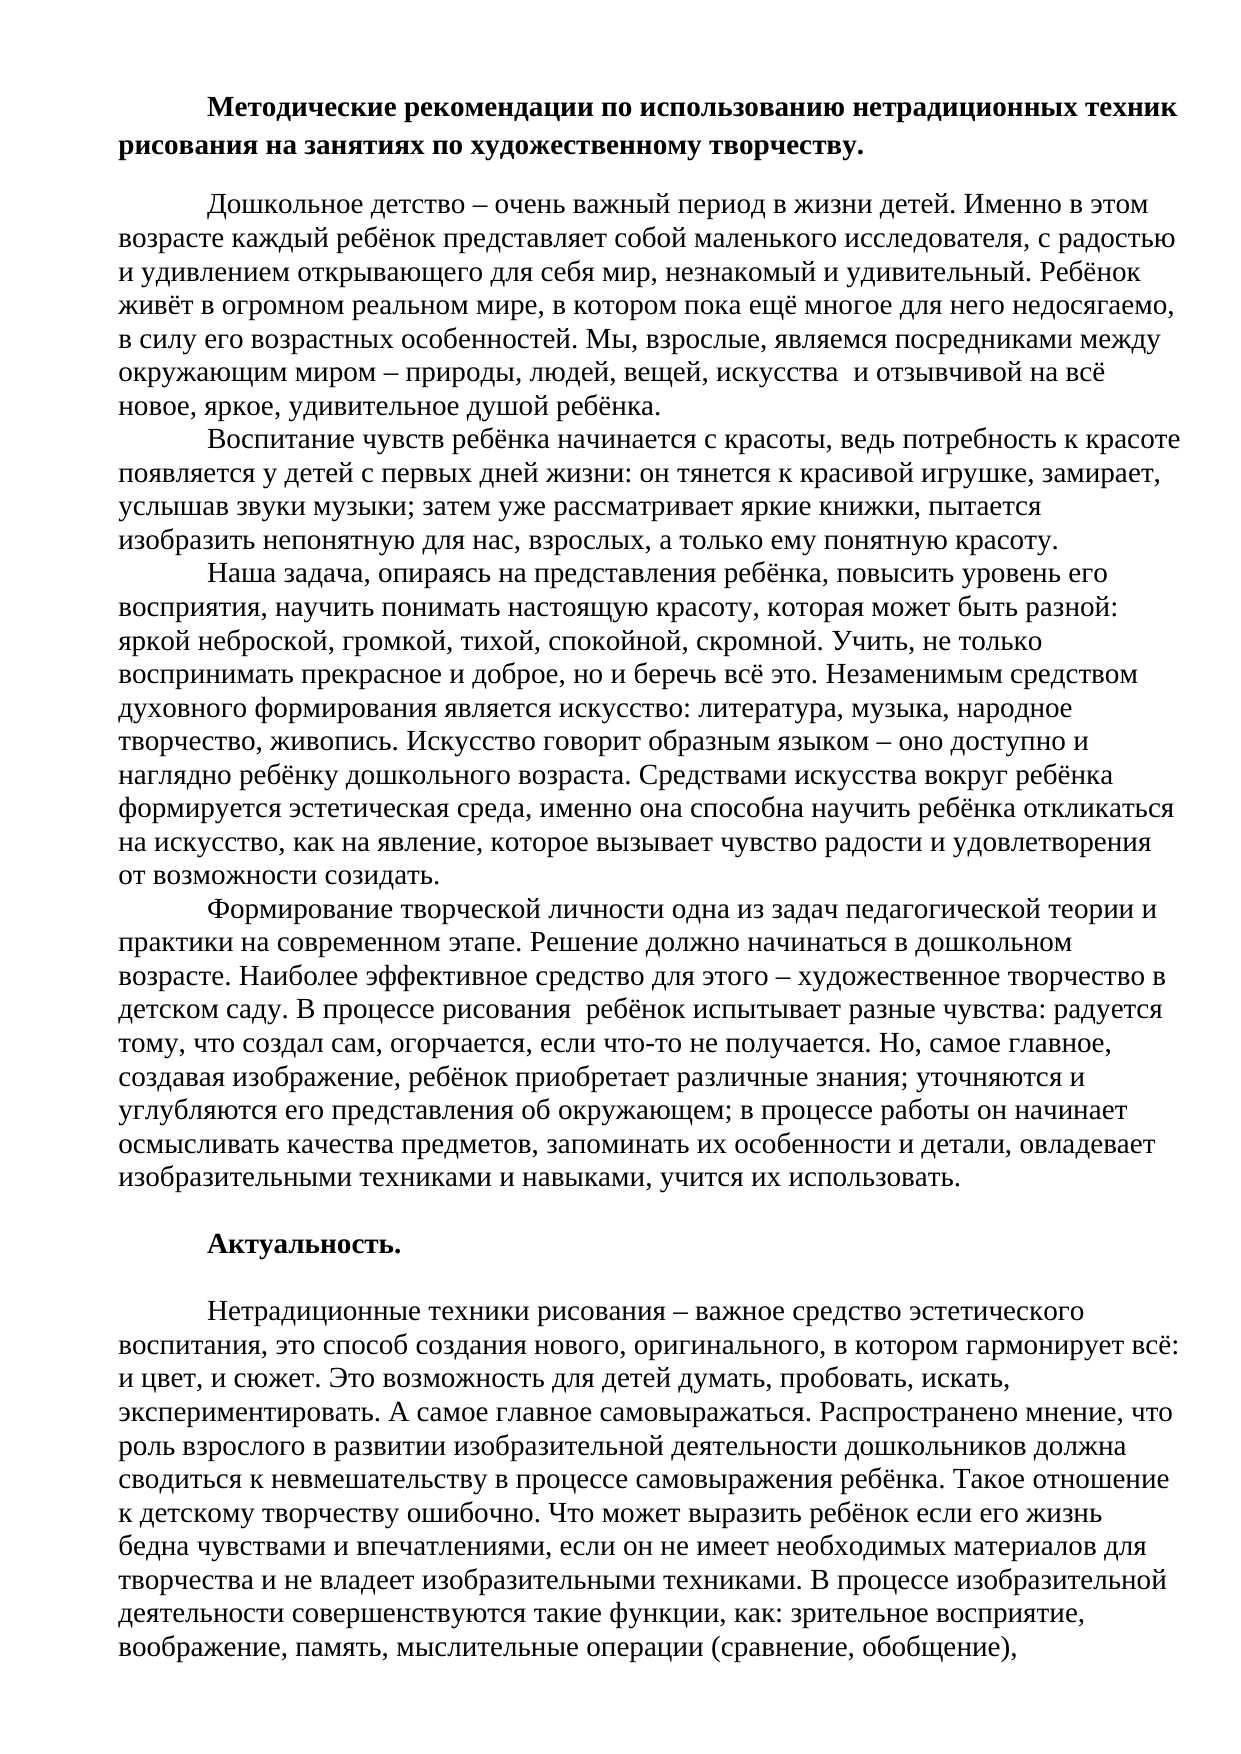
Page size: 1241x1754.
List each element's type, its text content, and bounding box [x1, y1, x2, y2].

text Наша задача, опираясь на представления ребёнка, повысить уровень его восприятия, научить понимать настоящую красоту, которая может быть разной: яркой неброской, громкой, тихой, спокойной, скромной. Учить, не только воспринимать прекрасное и доброе, но и беречь всё это. Незаменимым средством духовного формирования является искусство: литература, музыка, народное творчество, живопись. Искусство говорит образным языком – оно доступно и наглядно ребёнку дошкольного возраста. Средствами искусства вокруг ребёнка формируется эстетическая среда, именно она способна научить ребёнка откликаться на искусство, как на явление, которое вызывает чувство радости и удовлетворения от возможности созидать. [118, 556, 1181, 891]
text Дошкольное детство – очень важный период в жизни детей. Именно в этом возрасте каждый ребёнок представляет собой маленького исследователя, с радостью и удивлением открывающего для себя мир, незнакомый и удивительный. Ребёнок живёт в огромном реальном мире, в котором пока ещё многое для него недосягаемо, в силу его возрастных особенностей. Мы, взрослые, являемся посредниками между окружающим миром – природы, людей, вещей, искусства и отзывчивой на всё новое, яркое, удивительное душой ребёнка. [118, 187, 1181, 421]
text Формирование творческой личности одна из задач педагогической теории и практики на современном этапе. Решение должно начинаться в дошкольном возрасте. Наиболее эффективное средство для этого – художественное творчество в детском саду. В процессе рисования ребёнок испытывает разные чувства: радуется тому, что создал сам, огорчается, если что-то не получается. Но, самое главное, создавая изображение, ребёнок приобретает различные знания; уточняются и углубляются его представления об окружающем; в процессе работы он начинает осмысливать качества предметов, запоминать их особенности и детали, овладевает изобразительными техниками и навыками, учится их использовать. [118, 891, 1181, 1193]
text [118, 1293, 1181, 1662]
text Методические рекомендации по использованию нетрадиционных техник рисования на занятиях по художественному творчеству. [118, 89, 1181, 161]
text Воспитание чувств ребёнка начинается с красоты, ведь потребность к красоте появляется у детей с первых дней жизни: он тянется к красивой игрушке, замирает, услышав звуки музыки; затем уже рассматривает яркие книжки, пытается изобразить непонятную для нас, взрослых, а только ему понятную красоту. [118, 421, 1181, 556]
text Актуальность. [118, 1226, 1181, 1260]
